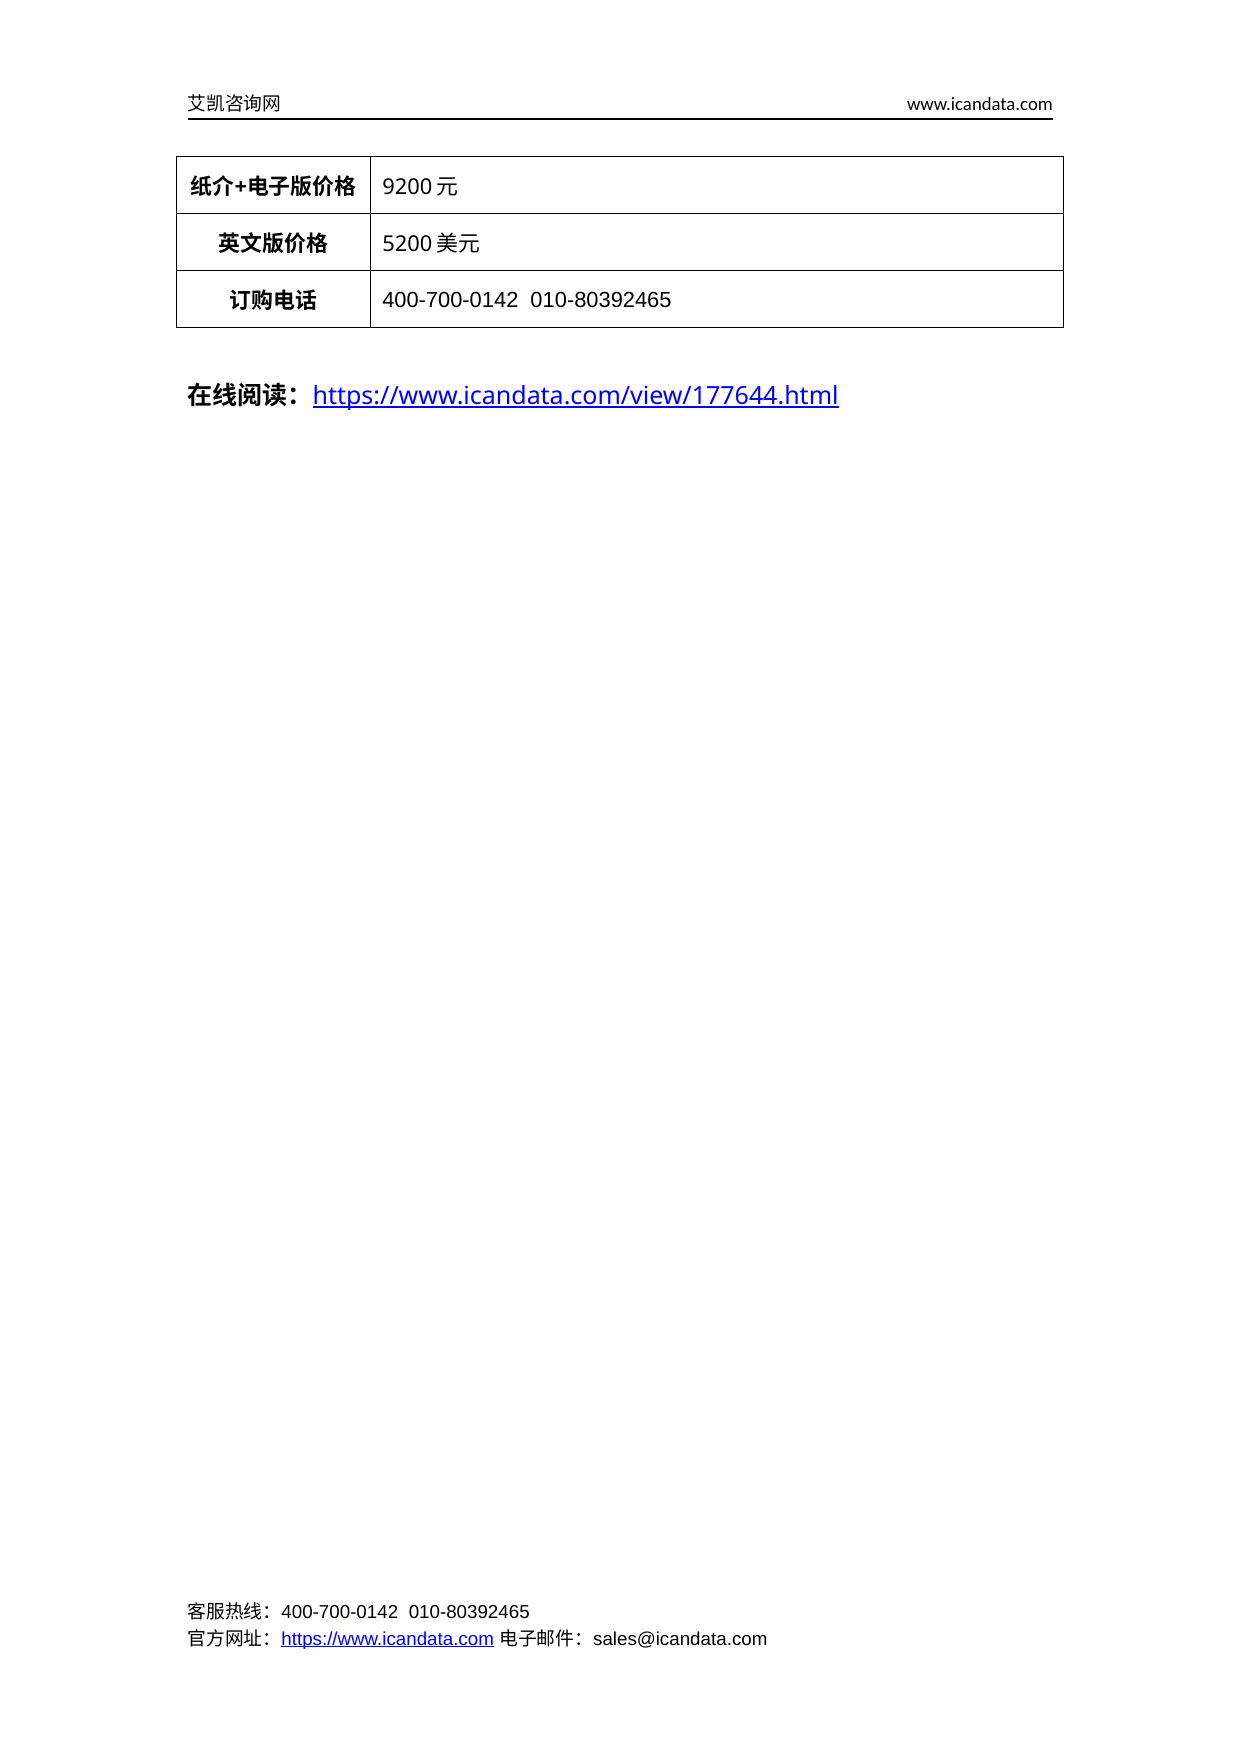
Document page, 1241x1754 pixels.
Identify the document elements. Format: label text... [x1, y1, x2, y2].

table_cell 400-700-0142 010-80392465 [371, 271, 1063, 327]
table_cell 纸介+电子版价格 [177, 157, 370, 213]
table_cell 订购电话 [177, 271, 370, 327]
text 在线阅读：https://www.icandata.com/view/177644.html [187, 361, 1053, 426]
table_cell 5200美元 [371, 214, 1063, 270]
table_cell 9200元 [371, 157, 1063, 213]
table_cell 英文版价格 [177, 214, 370, 270]
